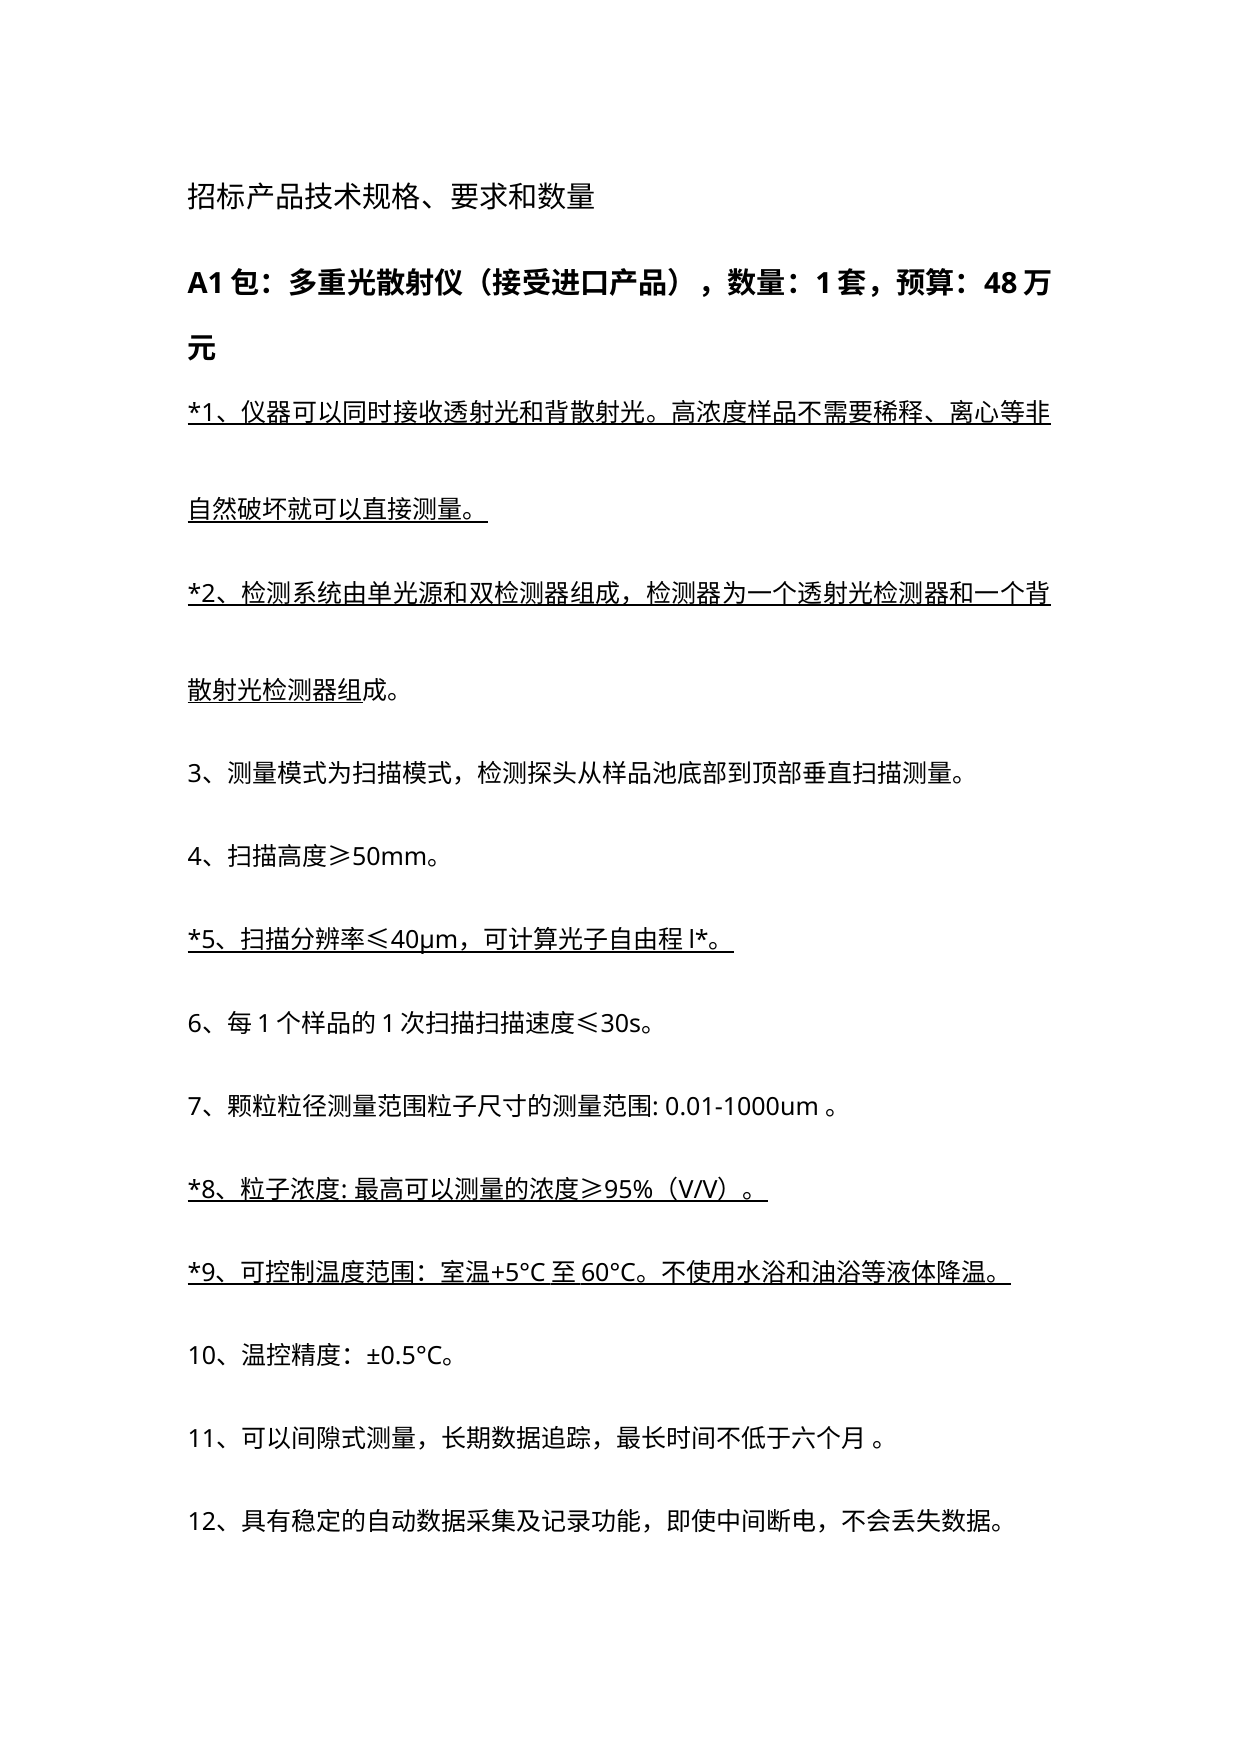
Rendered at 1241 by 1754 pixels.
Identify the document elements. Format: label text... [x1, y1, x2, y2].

text *1、仪器可以同时接收透射光和背散射光。高浓度样品不需要稀释、离心等非自然破坏就可以直接测量。 [187, 378, 1053, 541]
text 招标产品技术规格、要求和数量 [187, 162, 1053, 227]
text A1包：多重光散射仪（接受进口产品），数量：1套，预算：48万元 [187, 248, 1053, 378]
text 3、测量模式为扫描模式，检测探头从样品池底部到顶部垂直扫描测量。 [187, 739, 1053, 804]
text *2、检测系统由单光源和双检测器组成，检测器为一个透射光检测器和一个背散射光检测器组成。 [187, 559, 1053, 721]
text *5、扫描分辨率≤40μm，可计算光子自由程l*。 [187, 906, 1053, 971]
text 4、扫描高度≥50mm。 [187, 822, 1053, 887]
text 6、每1个样品的1次扫描扫描速度≤30s。 [187, 989, 1053, 1054]
text *9、可控制温度范围：室温+5°C至60°C。不使用水浴和油浴等液体降温。 [187, 1238, 1053, 1303]
text 10、温控精度：±0.5°C。 [187, 1321, 1053, 1386]
text 7、颗粒粒径测量范围粒子尺寸的测量范围: 0.01-1000um 。 [187, 1072, 1053, 1137]
text *8、粒子浓度: 最高可以测量的浓度≥95%（V/V）。 [187, 1155, 1053, 1220]
text 11、可以间隙式测量，长期数据追踪，最长时间不低于六个月 。 [187, 1404, 1053, 1469]
text 12、具有稳定的自动数据采集及记录功能，即使中间断电，不会丢失数据。 [187, 1487, 1053, 1552]
